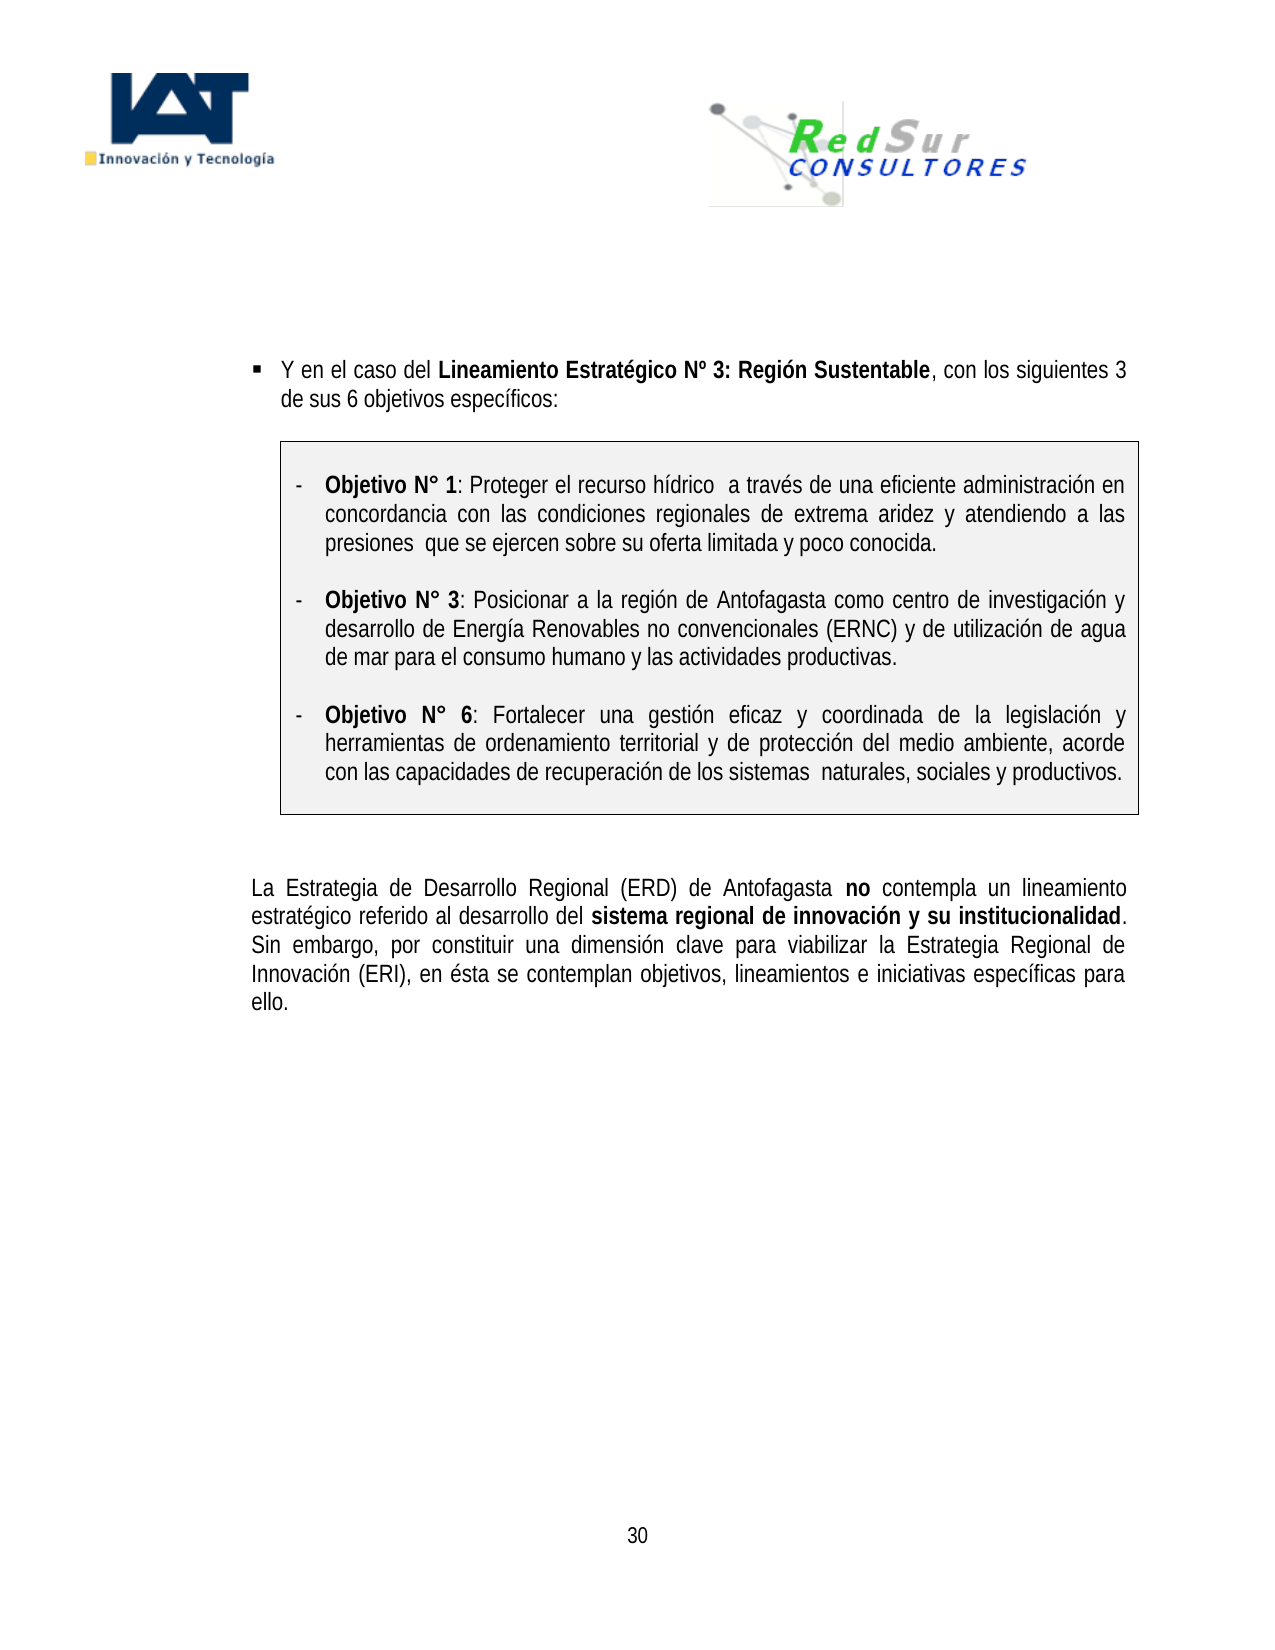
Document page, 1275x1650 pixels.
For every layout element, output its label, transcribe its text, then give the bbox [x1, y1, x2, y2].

text La Estrategia de Desarrollo Regional (ERD) de Antofagasta no contempla un lineamiento estratégico referido al desarrollo del sistema regional de innovación y su institucionalidad. Sin embargo, por constituir una dimensión clave para viabilizar la Estrategia Regional de Innovación (ERI), en ésta se contemplan objetivos, lineamientos e iniciativas específicas para ello. [251, 873, 1127, 1016]
list Y en el caso del Lineamiento Estratégico Nº 3: Región Sustentable, con los siguientes 3 de sus 6 objetivos específicos: [251, 355, 1127, 412]
table_header Objetivo N° 1: Proteger el recurso hídrico a través de una eficiente administración en concordancia con las condiciones regionales de extrema aridez y atendiendo a las presiones que se ejercen sobre su oferta limitada y poco conocida. Objetivo N° 3: Posicionar a la región de Antofagasta como centro de investigación y desarrollo de Energía Renovables no convencionales (ERNC) y de utilización de agua de mar para el consumo humano y las actividades productivas. Objetivo N° 6: Fortalecer una gestión eficaz y coordinada de la legislación y herramientas de ordenamiento territorial y de protección del medio ambiente, acorde con las capacidades de recuperación de los sistemas naturales, sociales y productivos. [281, 442, 1138, 814]
picture [708, 101, 1043, 218]
picture [85, 73, 276, 169]
